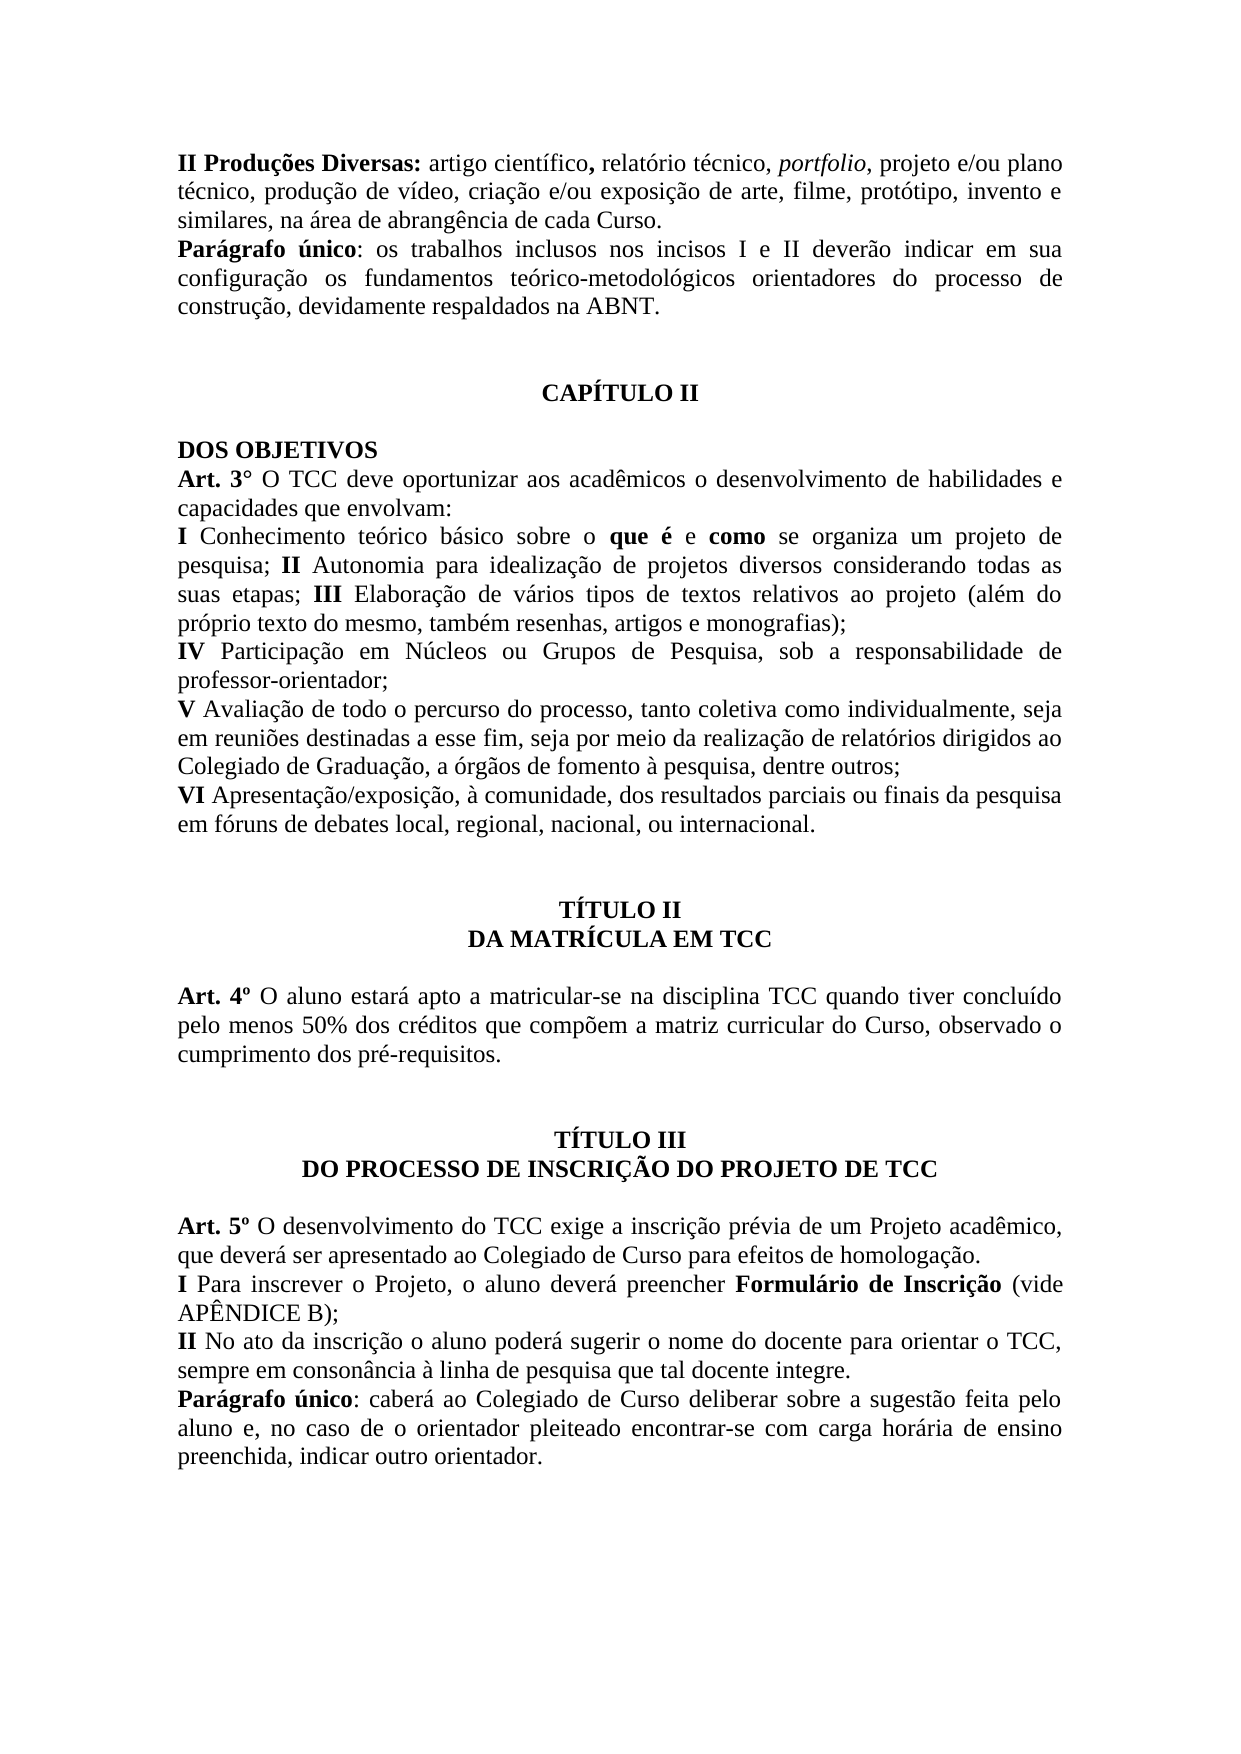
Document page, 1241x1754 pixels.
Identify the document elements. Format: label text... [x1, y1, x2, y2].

text II No ato da inscrição o aluno poderá sugerir o nome do docente para orientar o TCC, sempre em consonância à linha de pesquisa que tal docente integre. [177, 1326, 1063, 1384]
text TÍTULO III [177, 1125, 1063, 1154]
text Parágrafo único: caberá ao Colegiado de Curso deliberar sobre a sugestão feita pelo aluno e, no caso de o orientador pleiteado encontrar-se com carga horária de ensino preenchida, indicar outro orientador. [177, 1384, 1063, 1470]
text IV Participação em Núcleos ou Grupos de Pesquisa, sob a responsabilidade de professor-orientador; [177, 636, 1063, 694]
text Parágrafo único: os trabalhos inclusos nos incisos I e II deverão indicar em sua configuração os fundamentos teórico-metodológicos orientadores do processo de construção, devidamente respaldados na ABNT. [177, 234, 1063, 320]
text V Avaliação de todo o percurso do processo, tanto coletiva como individualmente, seja em reuniões destinadas a esse fim, seja por meio da realização de relatórios dirigidos ao Colegiado de Graduação, a órgãos de fomento à pesquisa, dentre outros; [177, 694, 1063, 780]
text Art. 5º O desenvolvimento do TCC exige a inscrição prévia de um Projeto acadêmico, que deverá ser apresentado ao Colegiado de Curso para efeitos de homologação. [177, 1211, 1063, 1269]
text CAPÍTULO II [177, 378, 1063, 406]
text DA MATRÍCULA EM TCC [177, 924, 1063, 953]
text VI Apresentação/exposição, à comunidade, dos resultados parciais ou finais da pesquisa em fóruns de debates local, regional, nacional, ou internacional. [177, 780, 1063, 838]
text Art. 3° O TCC deve oportunizar aos acadêmicos o desenvolvimento de habilidades e capacidades que envolvam: [177, 464, 1063, 521]
text DO PROCESSO DE INSCRIÇÃO DO PROJETO DE TCC [177, 1154, 1063, 1183]
text II Produções Diversas: artigo científico, relatório técnico, portfolio, projeto e/ou plano técnico, produção de vídeo, criação e/ou exposição de arte, filme, protótipo, invento e similares, na área de abrangência de cada Curso. [177, 148, 1063, 234]
text I Conhecimento teórico básico sobre o que é e como se organiza um projeto de pesquisa; II Autonomia para idealização de projetos diversos considerando todas as suas etapas; III Elaboração de vários tipos de textos relativos ao projeto (além do próprio texto do mesmo, também resenhas, artigos e monografias); [177, 521, 1063, 636]
text DOS OBJETIVOS [177, 435, 1063, 464]
text TÍTULO II [177, 895, 1063, 924]
text I Para inscrever o Projeto, o aluno deverá preencher Formulário de Inscrição (vide APÊNDICE B); [177, 1269, 1063, 1326]
text Art. 4º O aluno estará apto a matricular-se na disciplina TCC quando tiver concluído pelo menos 50% dos créditos que compõem a matriz curricular do Curso, observado o cumprimento dos pré-requisitos. [177, 981, 1063, 1068]
